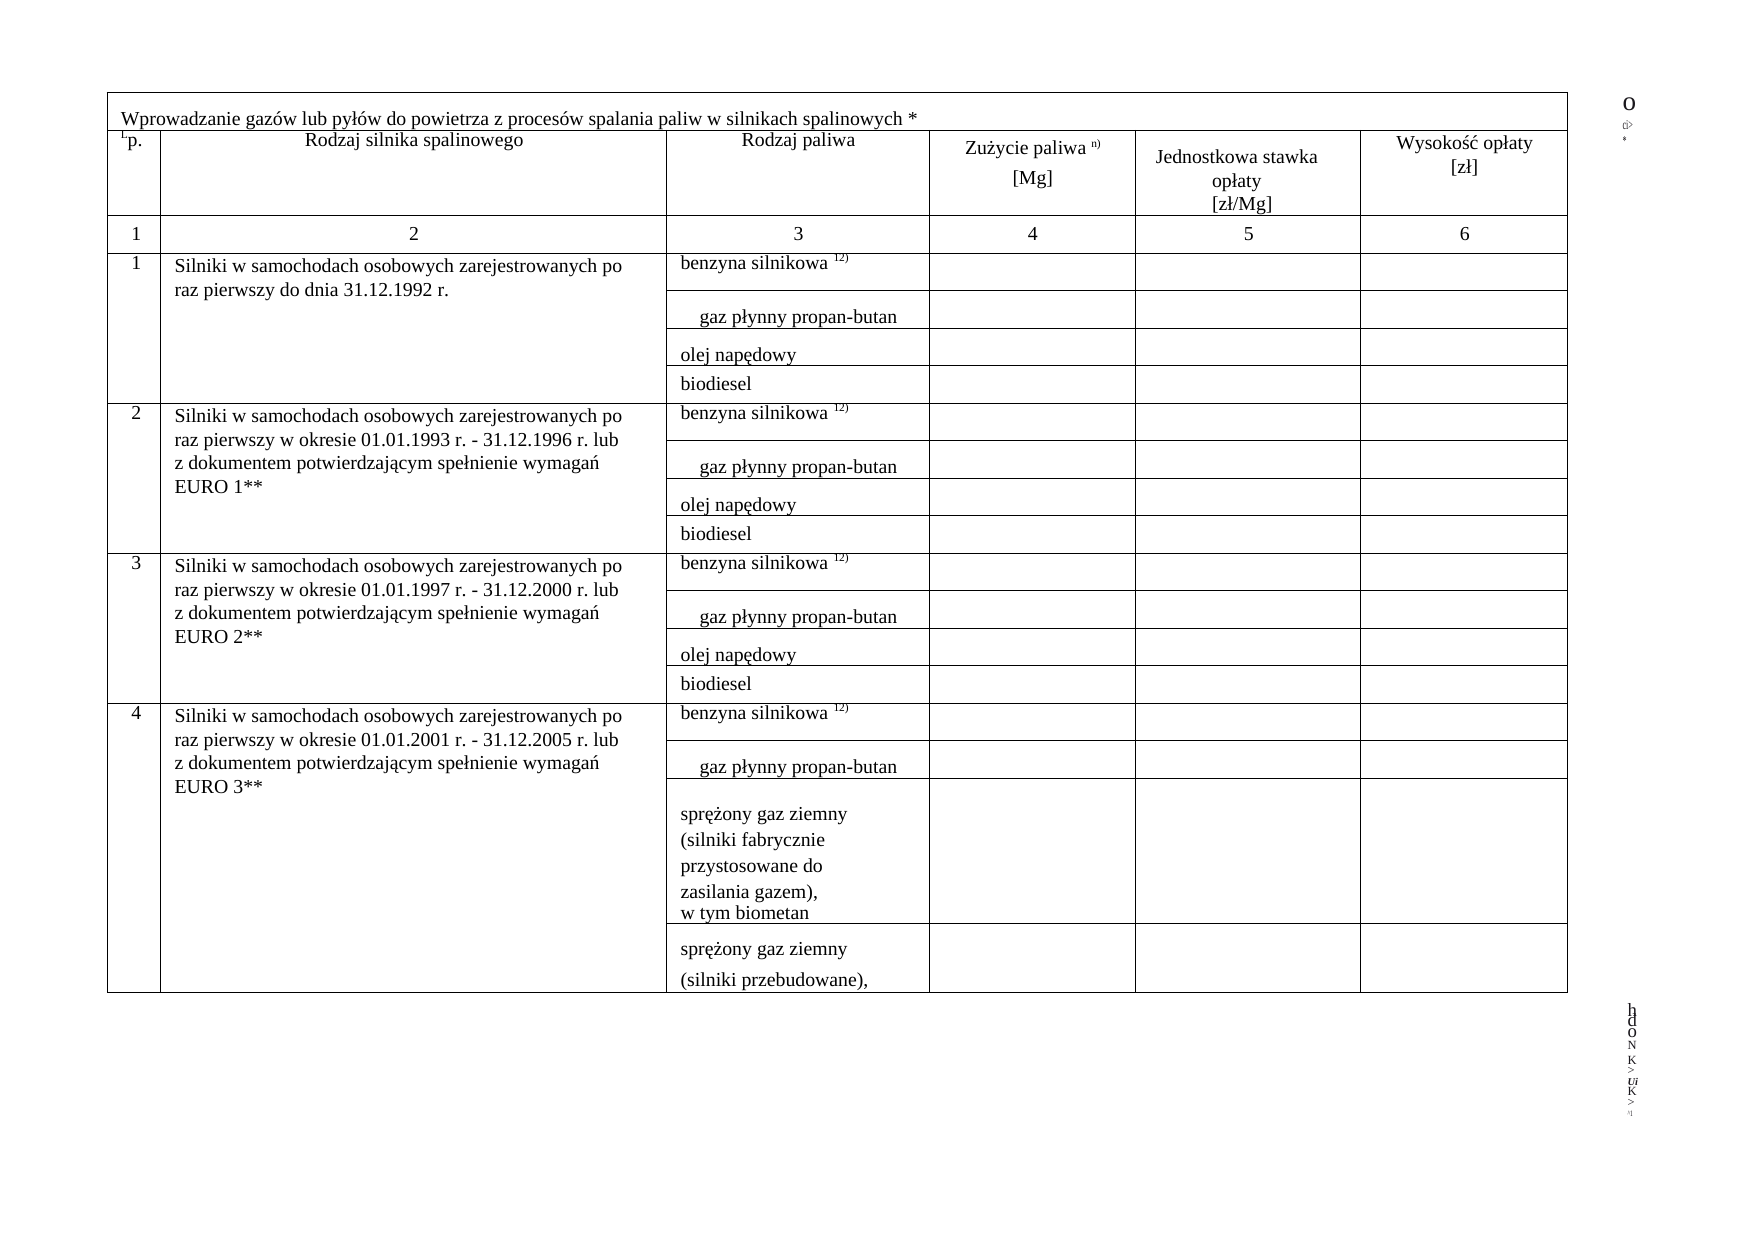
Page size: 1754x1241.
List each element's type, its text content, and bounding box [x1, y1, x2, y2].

table_cell [930, 254, 1135, 290]
table_cell [1136, 254, 1360, 290]
table_cell [1136, 666, 1360, 703]
table_cell benzyna silnikowa 12) [667, 254, 929, 290]
table_cell [1136, 554, 1360, 590]
table_cell Lp. [108, 131, 160, 215]
table_cell olej napędowy [667, 629, 929, 665]
table_cell 4 [930, 216, 1135, 253]
table_cell benzyna silnikowa 12) [667, 404, 929, 440]
table_cell [1361, 254, 1567, 290]
table_cell benzyna silnikowa 12) [667, 554, 929, 590]
table_cell [1136, 329, 1360, 365]
table_cell [1361, 591, 1567, 628]
table_cell [930, 366, 1135, 403]
table_cell [930, 741, 1135, 778]
table_cell 2 [108, 404, 160, 553]
table_cell [1136, 591, 1360, 628]
table_cell [1136, 441, 1360, 478]
table_cell [1361, 479, 1567, 515]
table_cell Wysokość opłaty [zł] [1361, 131, 1567, 215]
table_cell 5 [1136, 216, 1360, 253]
table_cell [1136, 779, 1360, 923]
table_cell [930, 554, 1135, 590]
table_cell [1361, 291, 1567, 328]
table_cell Zużycie paliwa n) [Mg] [930, 131, 1135, 215]
table_cell [1361, 441, 1567, 478]
table_cell 4 [108, 704, 160, 992]
table_cell [1136, 366, 1360, 403]
table_cell [1361, 779, 1567, 923]
table_cell [1361, 924, 1567, 992]
table_cell 2 [161, 216, 666, 253]
table_cell 1 [108, 216, 160, 253]
table_cell [930, 441, 1135, 478]
table_cell [930, 404, 1135, 440]
table_cell [930, 704, 1135, 740]
table_cell [1361, 741, 1567, 778]
table_cell [1361, 666, 1567, 703]
table_cell [930, 329, 1135, 365]
table_cell Jednostkowa stawka opłaty [zł/Mg] [1136, 131, 1360, 215]
table_cell [1136, 741, 1360, 778]
table_cell olej napędowy [667, 329, 929, 365]
table_cell [930, 924, 1135, 992]
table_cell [667, 779, 929, 923]
table_cell [1136, 516, 1360, 553]
table_cell [1136, 629, 1360, 665]
table_cell [1361, 554, 1567, 590]
table_cell 3 [667, 216, 929, 253]
table_cell [1361, 516, 1567, 553]
table_cell [1361, 329, 1567, 365]
table_cell 6 [1361, 216, 1567, 253]
table_cell [1136, 924, 1360, 992]
table_cell biodiesel [667, 666, 929, 703]
table_cell [930, 666, 1135, 703]
table_cell gaz płynny propan-butan [667, 591, 929, 628]
table_cell [930, 291, 1135, 328]
table_cell [1361, 404, 1567, 440]
table_cell olej napędowy [667, 479, 929, 515]
table_cell [1136, 704, 1360, 740]
table_cell Silniki w samochodach osobowych zarejestrowanych po raz pierwszy w okresie 01.01.2001 r. - 31.12.2005 r. lub z dokumentem potwierdzającym spełnienie wymagań EURO 3** [161, 704, 666, 992]
table_cell gaz płynny propan-butan [667, 291, 929, 328]
table_cell gaz płynny propan-butan [667, 441, 929, 478]
table_cell [930, 591, 1135, 628]
table_cell 1 [108, 254, 160, 403]
table_cell [930, 629, 1135, 665]
table_cell gaz płynny propan-butan [667, 741, 929, 778]
table_cell [1361, 366, 1567, 403]
table_cell [1136, 479, 1360, 515]
table_cell [1361, 704, 1567, 740]
table_cell 3 [108, 554, 160, 703]
table_cell [1136, 291, 1360, 328]
table_cell sprężony gaz ziemny (silniki przebudowane), [667, 924, 929, 992]
table_cell [1361, 629, 1567, 665]
table_cell Silniki w samochodach osobowych zarejestrowanych po raz pierwszy w okresie 01.01.1993 r. - 31.12.1996 r. lub z dokumentem potwierdzającym spełnienie wymagań EURO 1** [161, 404, 666, 553]
table_header Wprowadzanie gazów lub pyłów do powietrza z procesów spalania paliw w silnikach spalinowych * [108, 93, 1567, 130]
table_cell Rodzaj silnika spalinowego [161, 131, 666, 215]
table_cell [1136, 404, 1360, 440]
table_cell [930, 779, 1135, 923]
table_cell biodiesel [667, 516, 929, 553]
table_cell Silniki w samochodach osobowych zarejestrowanych po raz pierwszy do dnia 31.12.1992 r. [161, 254, 666, 403]
table_cell benzyna silnikowa 12) [667, 704, 929, 740]
table_cell Silniki w samochodach osobowych zarejestrowanych po raz pierwszy w okresie 01.01.1997 r. - 31.12.2000 r. lub z dokumentem potwierdzającym spełnienie wymagań EURO 2** [161, 554, 666, 703]
table_cell Rodzaj paliwa [667, 131, 929, 215]
table_cell biodiesel [667, 366, 929, 403]
table_cell [930, 516, 1135, 553]
table_cell [930, 479, 1135, 515]
